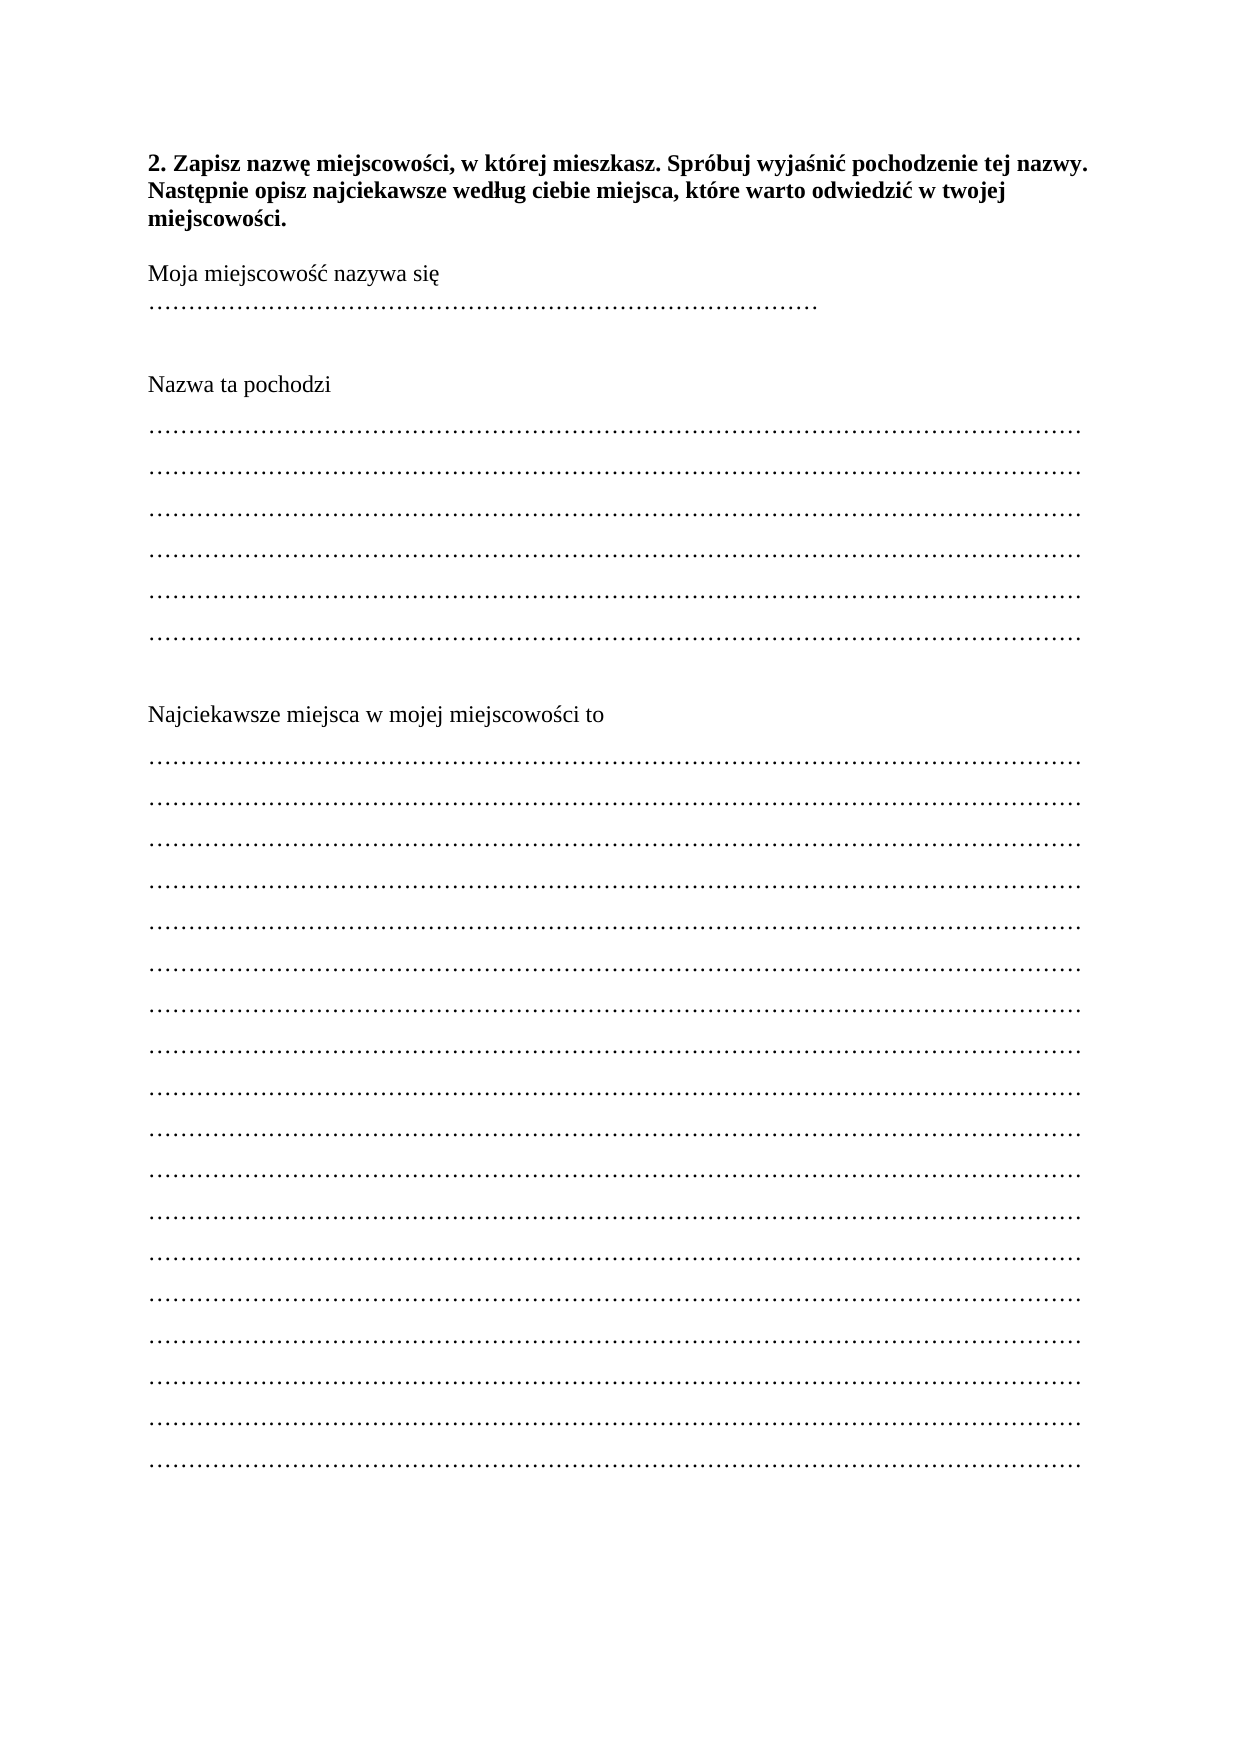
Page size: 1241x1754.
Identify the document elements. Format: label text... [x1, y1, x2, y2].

text ……………………………………………………………………………………………………… [148, 618, 1093, 645]
text ……………………………………………………………………………………………………… [148, 1445, 1093, 1472]
text ……………………………………………………………………………………………………………………………………………………………………………………………………………………………………………………………………………………………………………………………………………………………………………………………………………………………………………………………………………………………………………………………………… [148, 1238, 1093, 1431]
text ……………………………………………………………………………………………………………………………………………………………………………………………………………………………………………………………………………………………………………………………………………………………………………………………………………………………………………………………………………………………………………………………………… [148, 742, 1093, 935]
text 2. Zapisz nazwę miejscowości, w której mieszkasz. Spróbuj wyjaśnić pochodzenie tej nazwy. Następnie opisz najciekawsze według ciebie miejsca, które warto odwiedzić w twojej miejscowości. [148, 148, 1093, 232]
text Moja miejscowość nazywa się ………………………………………………………………………… [148, 259, 1093, 314]
text ……………………………………………………………………………………………………… [148, 948, 1093, 976]
text ……………………………………………………………………………………………………… [148, 1197, 1093, 1224]
text Najciekawsze miejsca w mojej miejscowości to [148, 700, 1093, 728]
text ……………………………………………………………………………………………………………………………………………………………………………………………………………………………………………………………………………………………………………………………………………………………………………………………………………………………………………………………………………………………………………………………………… [148, 990, 1093, 1183]
text Nazwa ta pochodzi ……………………………………………………………………………………………………………………………………………………………………………………………………………………………………………………………………………………………………………………………………………………………………………………………………………………………………………………………………………………………………………………………………… [148, 369, 1093, 604]
